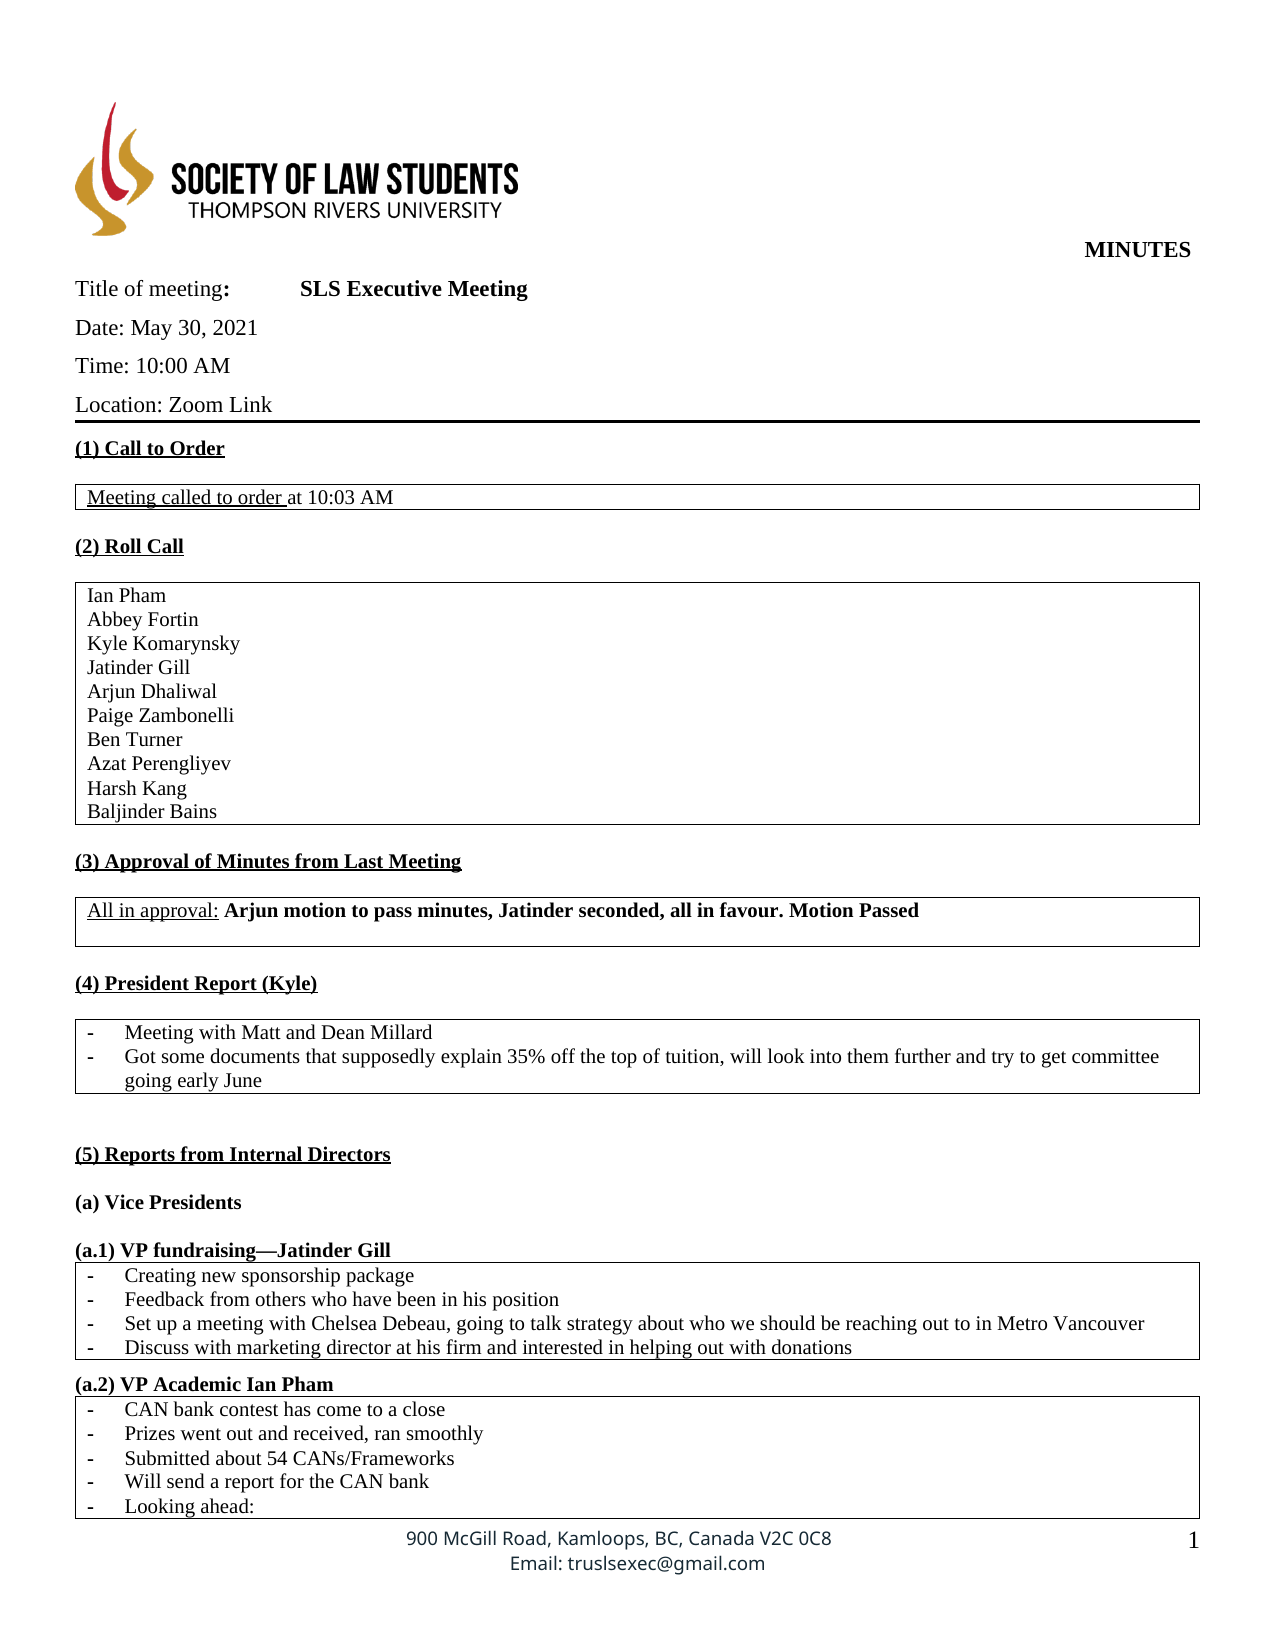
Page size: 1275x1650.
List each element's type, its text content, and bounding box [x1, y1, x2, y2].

table_header Meeting called to order at 10:03 AM [76, 485, 1199, 509]
table_header Ian Pham Abbey Fortin Kyle Komarynsky Jatinder Gill Arjun Dhaliwal Paige Zambonelli Ben Turner Azat Perengliyev Harsh Kang Baljinder Bains [76, 583, 1199, 823]
text (5) Reports from Internal Directors [75, 1142, 1200, 1166]
table_header All in approval: Arjun motion to pass minutes, Jatinder seconded, all in favour. Motion Passed [76, 898, 1199, 946]
table_header Creating new sponsorship package Feedback from others who have been in his position Set up a meeting with Chelsea Debeau, going to talk strategy about who we should be reaching out to in Metro Vancouver Discuss with marketing director at his firm and interested in helping out with donations [76, 1263, 1199, 1359]
text (2) Roll Call [75, 534, 1200, 558]
text Time: 10:00 AM [75, 352, 1200, 379]
picture [75, 102, 518, 236]
text (a) Vice Presidents [75, 1190, 1200, 1214]
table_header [76, 1397, 1199, 1518]
text Date: May 30, 2021 [75, 314, 1200, 340]
text (4) President Report (Kyle) [75, 971, 1200, 995]
text (a.1) VP fundraising—Jatinder Gill [75, 1238, 1200, 1262]
text Location: Zoom Link [75, 391, 1200, 420]
text (1) Call to Order [75, 435, 1200, 459]
text (a.2) VP Academic Ian Pham [75, 1372, 1200, 1396]
table_header Meeting with Matt and Dean Millard Got some documents that supposedly explain 35% off the top of tuition, will look into them further and try to get committee going early June [76, 1020, 1199, 1092]
text (3) Approval of Minutes from Last Meeting [75, 849, 1200, 873]
text Title of meeting: SLS Executive Meeting [75, 275, 1200, 301]
